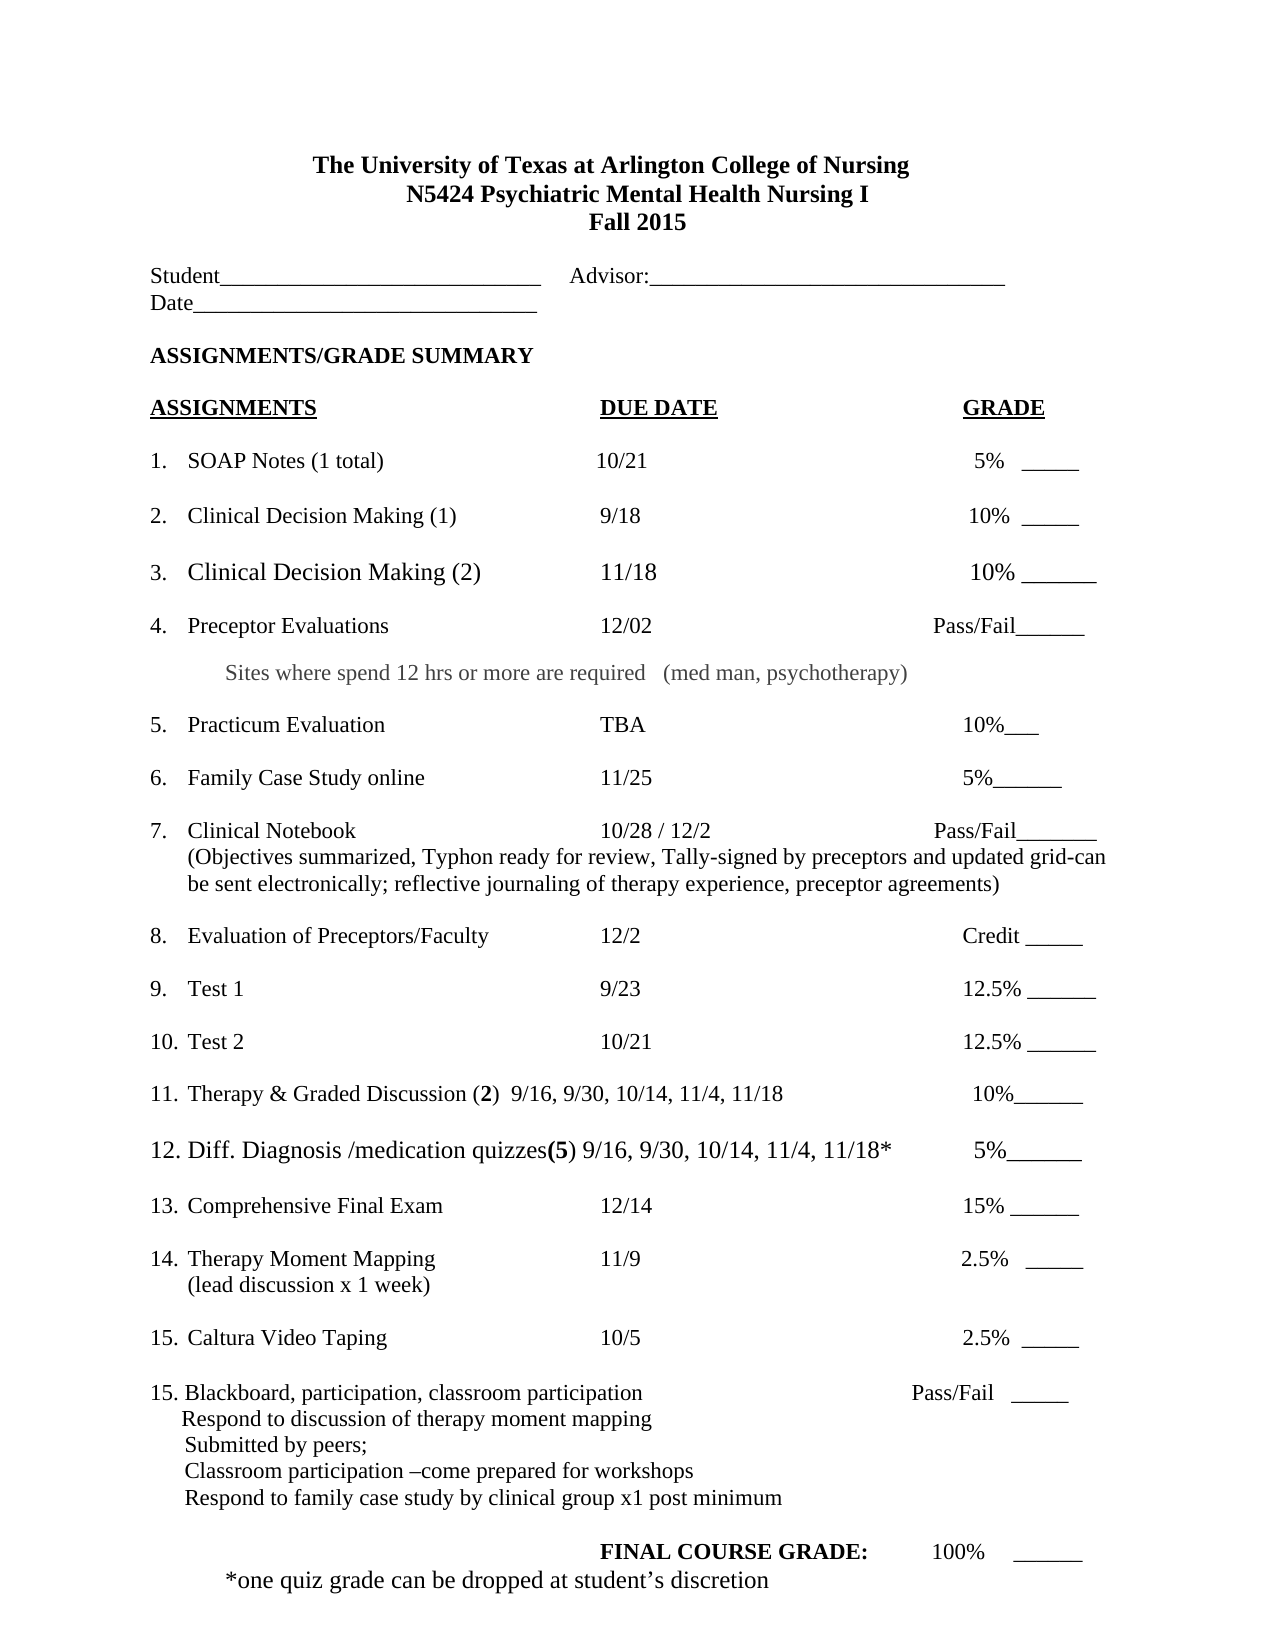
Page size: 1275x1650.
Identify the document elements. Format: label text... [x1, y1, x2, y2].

list Practicum Evaluation TBA 10%___ [150, 712, 1125, 738]
list Diff. Diagnosis /medication quizzes(5) 9/16, 9/30, 10/14, 11/4, 11/18* 5%______ [150, 1135, 1125, 1164]
list Test 2 10/21 12.5% ______ [150, 1028, 1125, 1054]
text Respond to discussion of therapy moment mapping [150, 1405, 1125, 1431]
text (lead discussion x 1 week) [187, 1271, 1125, 1298]
text Respond to family case study by clinical group x1 post minimum [150, 1484, 1125, 1510]
text ASSIGNMENTS DUE DATE GRADE [150, 394, 1125, 421]
list Clinical Decision Making (2) 11/18 10% ______ [150, 557, 1125, 585]
list SOAP Notes (1 total) 10/21 5% _____ [150, 447, 1125, 500]
text Classroom participation –come prepared for workshops [150, 1458, 1125, 1484]
text N5424 Psychiatric Mental Health Nursing I [150, 179, 1125, 207]
text (Objectives summarized, Typhon ready for review, Tally-signed by preceptors and updated grid-can be sent electronically; reflective journaling of therapy experience, preceptor agreements) [150, 843, 1125, 896]
text 15. Blackboard, participation, classroom participation Pass/Fail _____ [150, 1378, 1125, 1405]
list Clinical Decision Making (1) 9/18 10% _____ [150, 500, 1125, 528]
list Caltura Video Taping 10/5 2.5% _____ [150, 1324, 1125, 1351]
text ASSIGNMENTS/GRADE SUMMARY [150, 342, 1125, 368]
text The University of Texas at Arlington College of Nursing [150, 150, 1125, 179]
text Sites where spend 12 hrs or more are required (med man, psychotherapy) [150, 659, 1125, 685]
list Family Case Study online 11/25 5%______ [150, 764, 1125, 791]
list Clinical Notebook 10/28 / 12/2 Pass/Fail_______ [150, 817, 1125, 843]
text FINAL COURSE GRADE: 100% ______ [150, 1538, 1125, 1565]
list Comprehensive Final Exam 12/14 15% ______ [150, 1192, 1125, 1219]
text Submitted by peers; [150, 1431, 1125, 1458]
list Test 1 9/23 12.5% ______ [150, 975, 1125, 1001]
list Therapy Moment Mapping 11/9 2.5% _____ [150, 1245, 1125, 1271]
text Date______________________________ [150, 289, 1125, 315]
list Preceptor Evaluations 12/02 Pass/Fail______ [150, 612, 1125, 638]
list Therapy & Graded Discussion (2) 9/16, 9/30, 10/14, 11/4, 11/18 10%______ [150, 1081, 1125, 1107]
list Evaluation of Preceptors/Faculty 12/2 Credit _____ [150, 922, 1125, 949]
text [225, 1565, 1125, 1593]
text Fall 2015 [150, 207, 1125, 236]
text Student____________________________ Advisor:_______________________________ [150, 263, 1125, 289]
